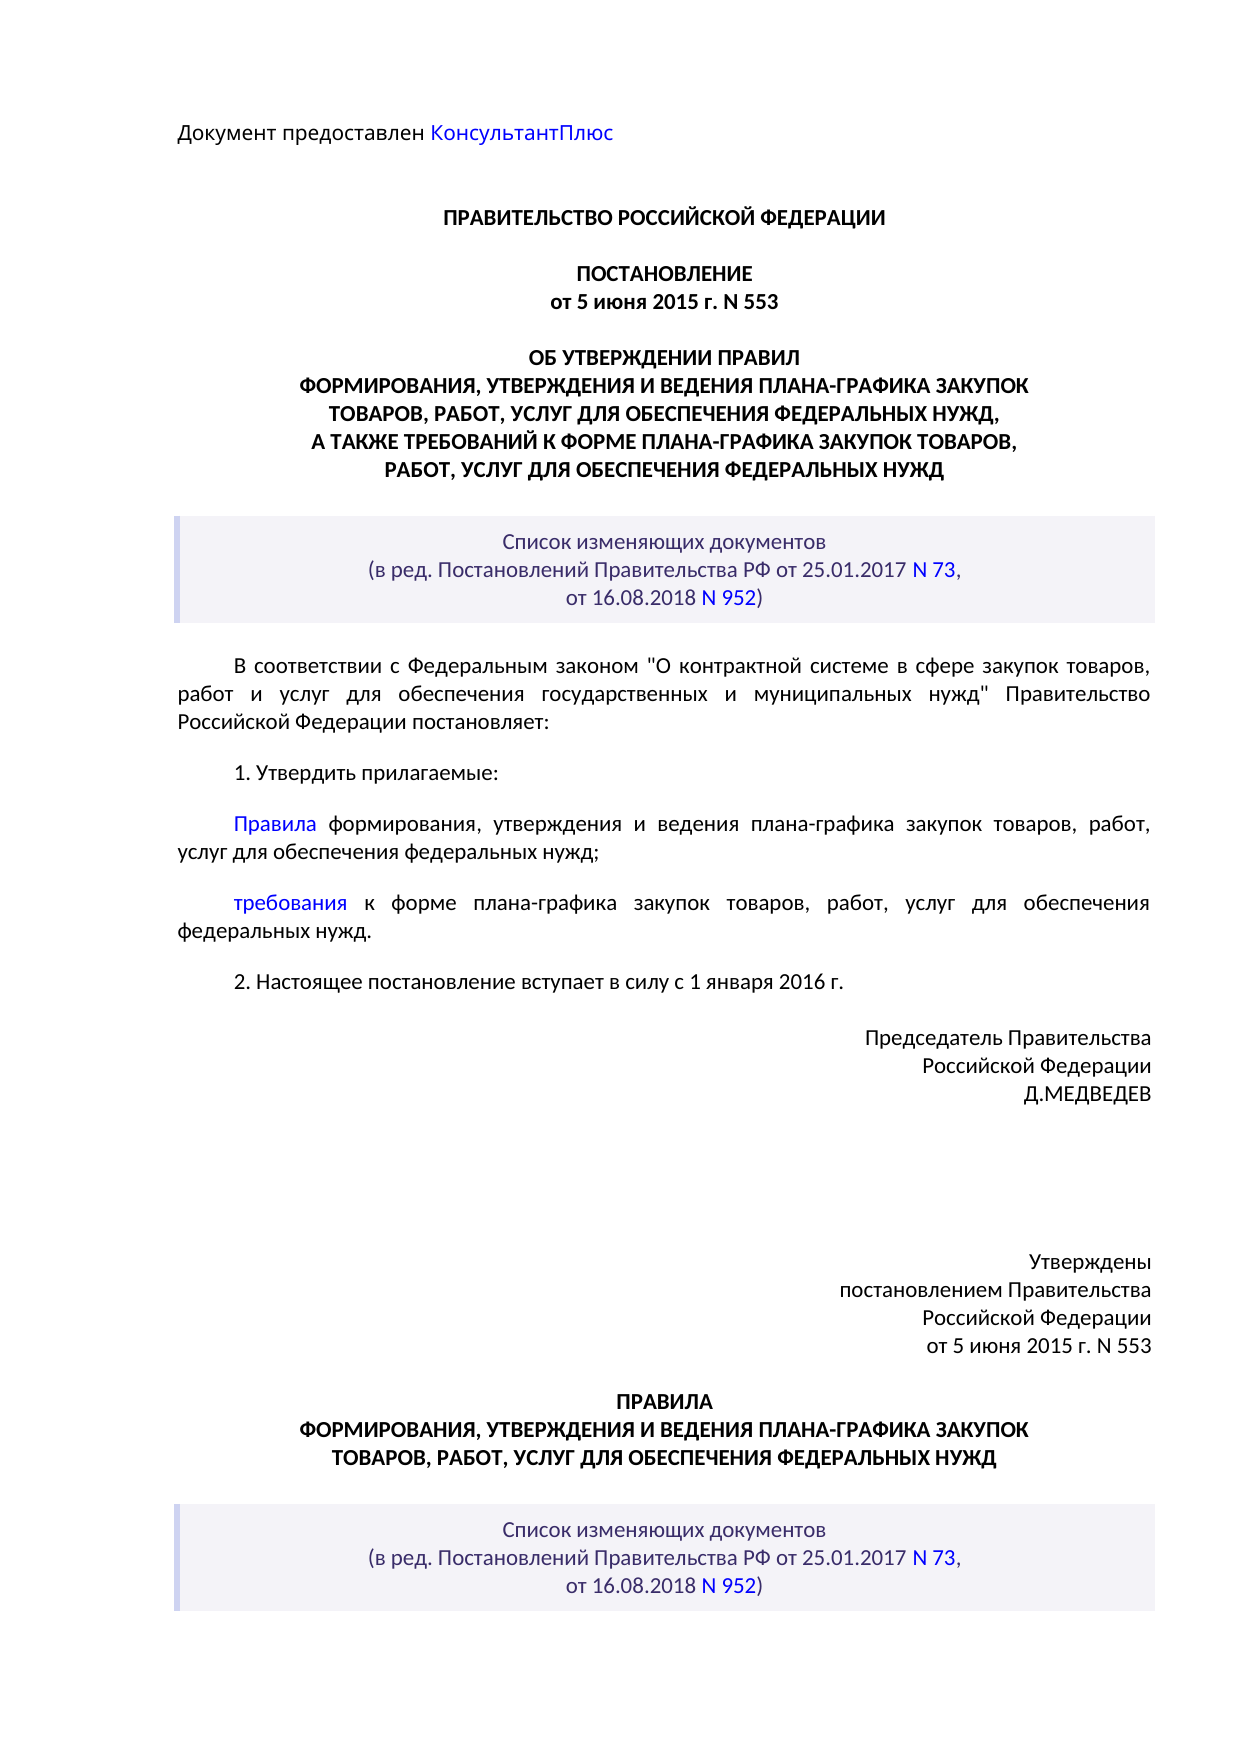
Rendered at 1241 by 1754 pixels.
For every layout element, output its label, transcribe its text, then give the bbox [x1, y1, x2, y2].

text В соответствии с Федеральным законом "О контрактной системе в сфере закупок товаров, работ и услуг для обеспечения государственных и муниципальных нужд" Правительство Российской Федерации постановляет: [177, 651, 1152, 735]
text Российской Федерации [177, 1303, 1152, 1331]
title ПРАВИТЕЛЬСТВО РОССИЙСКОЙ ФЕДЕРАЦИИ [177, 203, 1152, 231]
title ФОРМИРОВАНИЯ, УТВЕРЖДЕНИЯ И ВЕДЕНИЯ ПЛАНА-ГРАФИКА ЗАКУПОК [177, 1415, 1152, 1443]
title от 5 июня 2015 г. N 553 [177, 287, 1152, 315]
text Российской Федерации [177, 1051, 1152, 1079]
text Председатель Правительства [177, 1023, 1152, 1051]
text Д.МЕДВЕДЕВ [177, 1079, 1152, 1107]
text от 5 июня 2015 г. N 553 [177, 1331, 1152, 1359]
text Утверждены [177, 1247, 1152, 1275]
title ПРАВИЛА [177, 1387, 1152, 1415]
text 2. Настоящее постановление вступает в силу с 1 января 2016 г. [177, 967, 1152, 995]
title ТОВАРОВ, РАБОТ, УСЛУГ ДЛЯ ОБЕСПЕЧЕНИЯ ФЕДЕРАЛЬНЫХ НУЖД [177, 1443, 1152, 1471]
title ПОСТАНОВЛЕНИЕ [177, 259, 1152, 287]
text требования к форме плана-графика закупок товаров, работ, услуг для обеспечения федеральных нужд. [177, 888, 1152, 944]
table_header Список изменяющих документов (в ред. Постановлений Правительства РФ от 25.01.2017 N 73, от 16.08.2018 N 952) [180, 1504, 1149, 1611]
text Правила формирования, утверждения и ведения плана-графика закупок товаров, работ, услуг для обеспечения федеральных нужд; [177, 809, 1152, 865]
title А ТАКЖЕ ТРЕБОВАНИЙ К ФОРМЕ ПЛАНА-ГРАФИКА ЗАКУПОК ТОВАРОВ, [177, 427, 1152, 455]
table_header Список изменяющих документов (в ред. Постановлений Правительства РФ от 25.01.2017 N 73, от 16.08.2018 N 952) [180, 516, 1149, 623]
title Документ предоставлен КонсультантПлюс [177, 118, 1152, 175]
text постановлением Правительства [177, 1275, 1152, 1303]
title ОБ УТВЕРЖДЕНИИ ПРАВИЛ [177, 343, 1152, 371]
text 1. Утвердить прилагаемые: [177, 758, 1152, 786]
title ТОВАРОВ, РАБОТ, УСЛУГ ДЛЯ ОБЕСПЕЧЕНИЯ ФЕДЕРАЛЬНЫХ НУЖД, [177, 399, 1152, 427]
title РАБОТ, УСЛУГ ДЛЯ ОБЕСПЕЧЕНИЯ ФЕДЕРАЛЬНЫХ НУЖД [177, 455, 1152, 483]
title ФОРМИРОВАНИЯ, УТВЕРЖДЕНИЯ И ВЕДЕНИЯ ПЛАНА-ГРАФИКА ЗАКУПОК [177, 371, 1152, 399]
